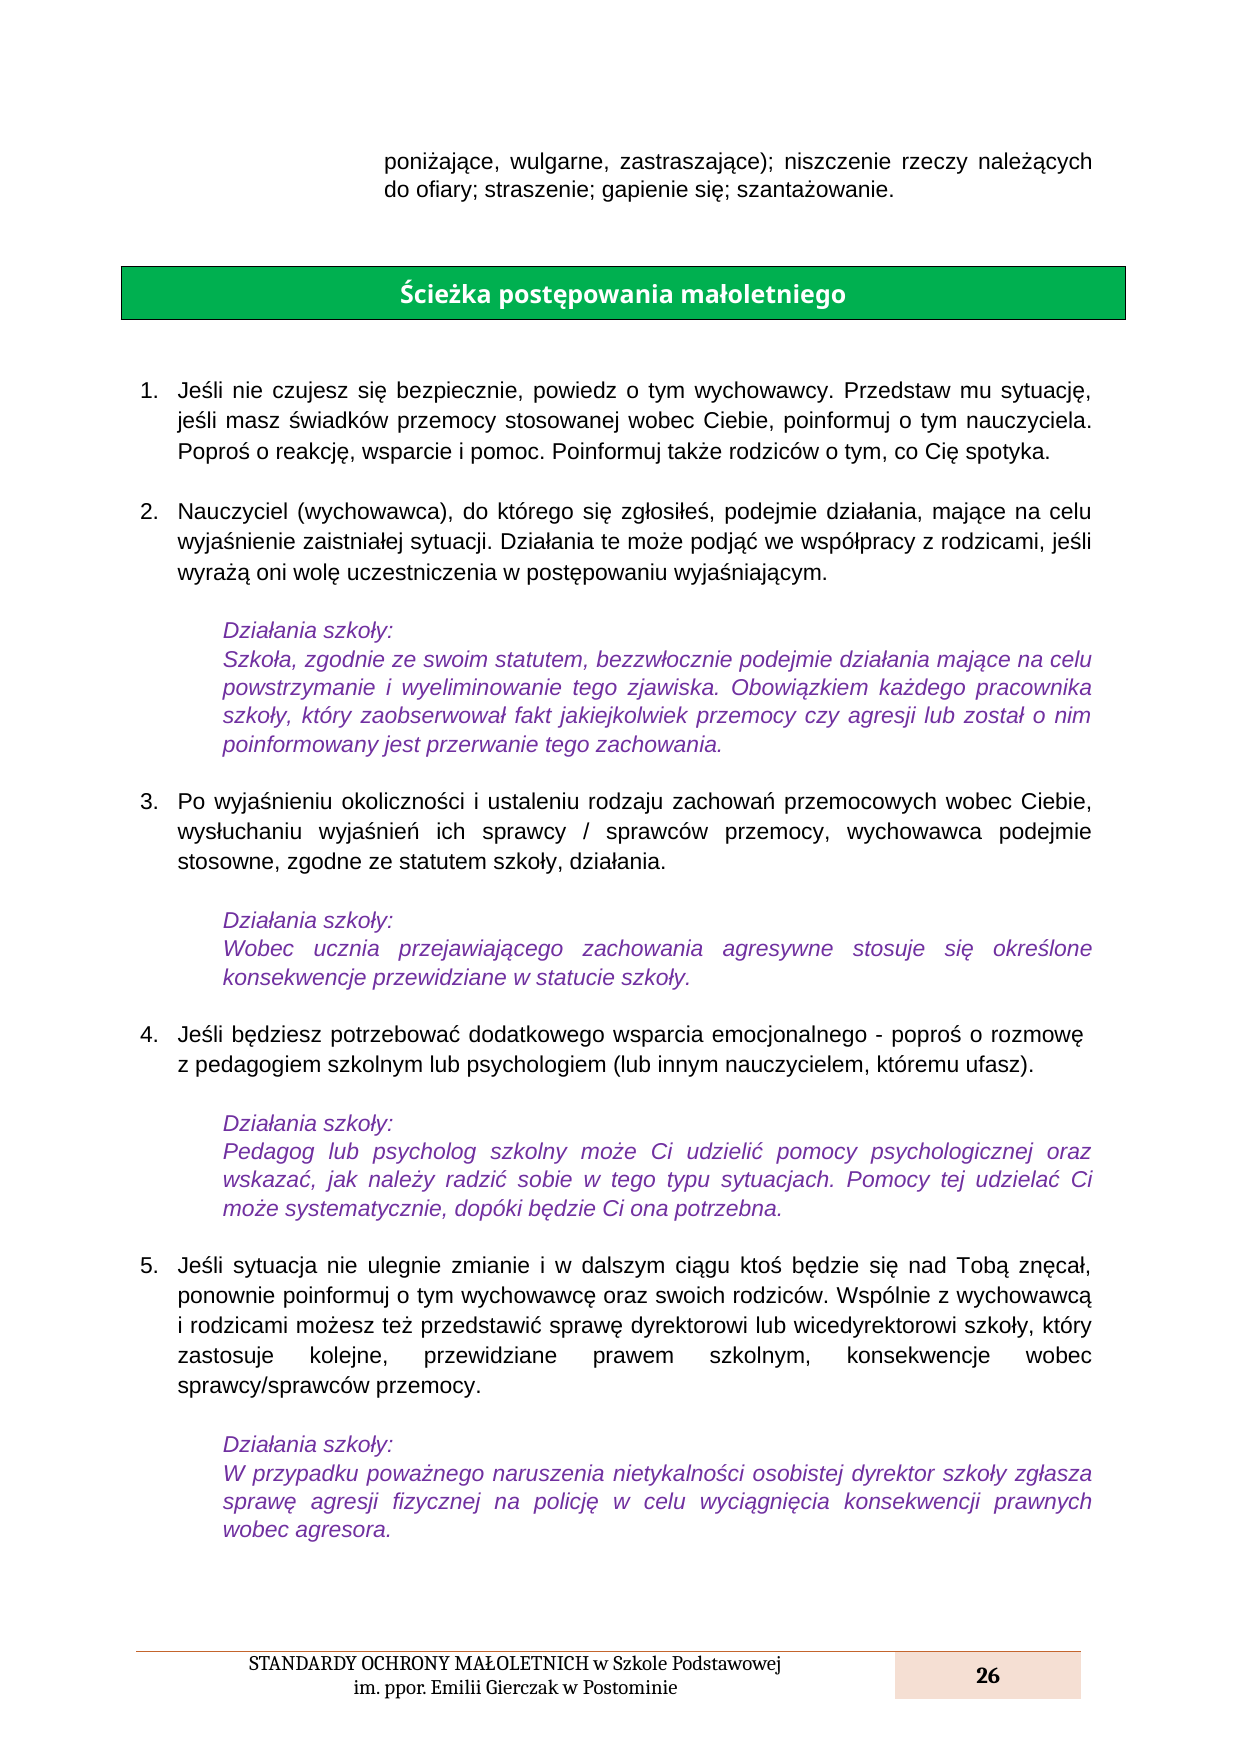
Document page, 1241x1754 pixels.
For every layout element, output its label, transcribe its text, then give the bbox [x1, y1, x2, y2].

list Pedagog lub psycholog szkolny może Ci udzielić pomocy psychologicznej oraz wskazać, jak należy radzić sobie w tego typu sytuacjach. Pomocy tej udzielać Ci może systematycznie, dopóki będzie Ci ona potrzebna. [223, 1138, 1093, 1221]
list W przypadku poważnego naruszenia nietykalności osobistej dyrektor szkoły zgłasza sprawę agresji fizycznej na policję w celu wyciągnięcia konsekwencji prawnych wobec agresora. [223, 1459, 1093, 1543]
list Jeśli będziesz potrzebować dodatkowego wsparcia emocjonalnego - poproś o rozmowę z pedagogiem szkolnym lub psychologiem (lub innym nauczycielem, któremu ufasz). [140, 1021, 1093, 1077]
list Szkoła, zgodnie ze swoim statutem, bezzwłocznie podejmie działania mające na celu powstrzymanie i wyeliminowanie tego zjawiska. Obowiązkiem każdego pracownika szkoły, który zaobserwował fakt jakiejkolwiek przemocy czy agresji lub został o nim poinformowany jest przerwanie tego zachowania. [223, 646, 1093, 757]
list Jeśli nie czujesz się bezpiecznie, powiedz o tym wychowawcy. Przedstaw mu sytuację, jeśli masz świadków przemocy stosowanej wobec Ciebie, poinformuj o tym nauczyciela. Poproś o reakcję, wsparcie i pomoc. Poinformuj także rodziców o tym, co Cię spotyka. [140, 377, 1093, 464]
table_header Ścieżka postępowania małoletniego [122, 267, 1125, 319]
list Wobec ucznia przejawiającego zachowania agresywne stosuje się określone konsekwencje przewidziane w statucie szkoły. [223, 935, 1093, 990]
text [148, 148, 1093, 202]
list Działania szkoły: [223, 617, 1093, 643]
list Jeśli sytuacja nie ulegnie zmianie i w dalszym ciągu ktoś będzie się nad Tobą znęcał, ponownie poinformuj o tym wychowawcę oraz swoich rodziców. Wspólnie z wychowawcą i rodzicami możesz też przedstawić sprawę dyrektorowi lub wicedyrektorowi szkoły, który zastosuje kolejne, przewidziane prawem szkolnym, konsekwencje wobec sprawcy/sprawców przemocy. [140, 1252, 1093, 1399]
list Działania szkoły: [223, 1109, 1093, 1136]
list Nauczyciel (wychowawca), do którego się zgłosiłeś, podejmie działania, mające na celu wyjaśnienie zaistniałej sytuacji. Działania te może podjąć we współpracy z rodzicami, jeśli wyrażą oni wolę uczestniczenia w postępowaniu wyjaśniającym. [140, 498, 1093, 585]
list Po wyjaśnieniu okoliczności i ustaleniu rodzaju zachowań przemocowych wobec Ciebie, wysłuchaniu wyjaśnień ich sprawcy / sprawców przemocy, wychowawca podejmie stosowne, zgodne ze statutem szkoły, działania. [140, 788, 1093, 874]
list Działania szkoły: [223, 1431, 1093, 1457]
list Działania szkoły: [223, 907, 1093, 933]
